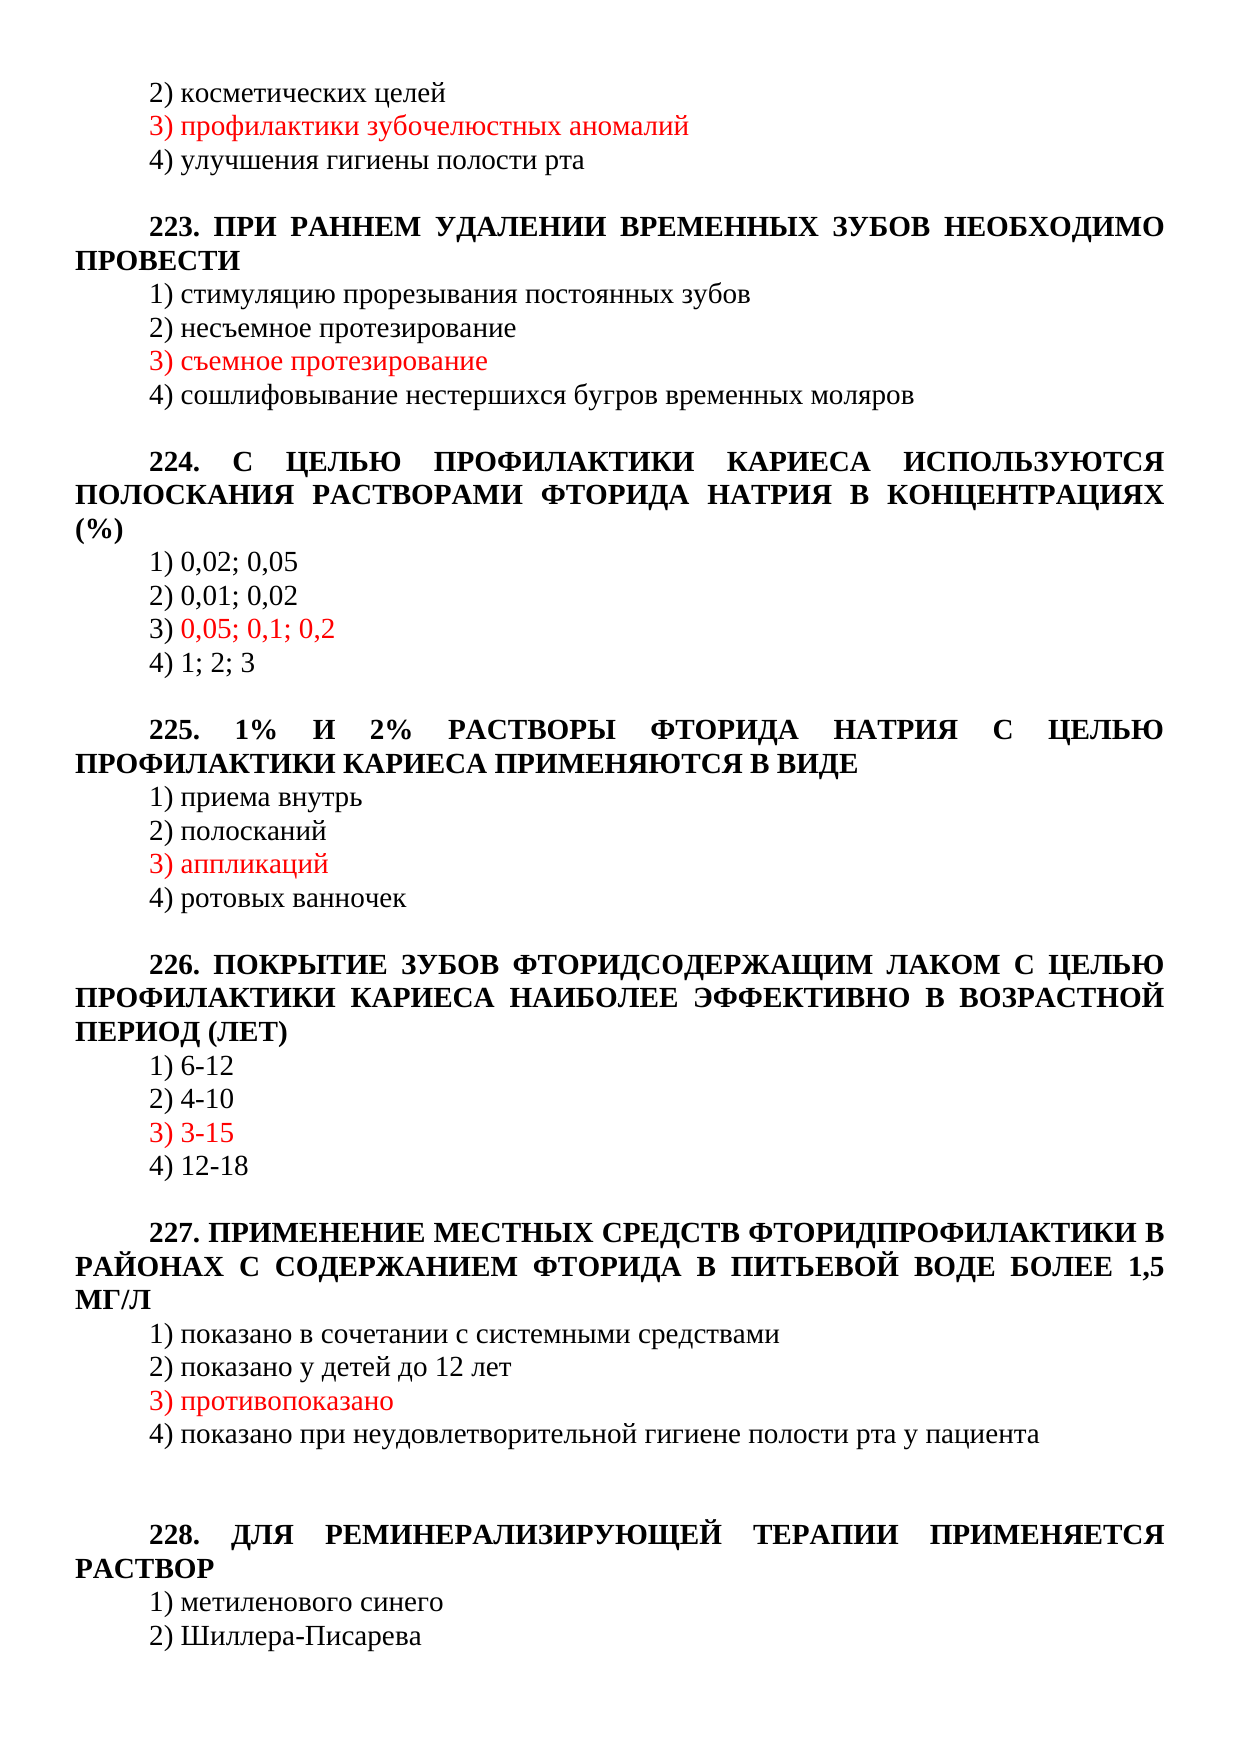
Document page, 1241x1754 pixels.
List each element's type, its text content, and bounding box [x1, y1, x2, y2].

text 3) 0,05; 0,1; 0,2 [75, 612, 1164, 645]
text 1) стимуляцию прорезывания постоянных зубов [75, 276, 1164, 310]
text 4) улучшения гигиены полости рта [75, 142, 1164, 176]
text 1) приема внутрь [75, 779, 1164, 813]
text 2) Шиллера-Писарева [75, 1618, 1164, 1651]
text 3) 3-15 [75, 1115, 1164, 1148]
text 3) противопоказано [75, 1383, 1164, 1417]
text 3) аппликаций [75, 846, 1164, 880]
text 2) косметических целей [75, 75, 1164, 108]
text 1) 0,02; 0,05 [75, 544, 1164, 578]
text 2) 4-10 [75, 1081, 1164, 1115]
text 1) метиленового синего [75, 1584, 1164, 1618]
text 228. ДЛЯ РЕМИНЕРАЛИЗИРУЮЩЕЙ ТЕРАПИИ ПРИМЕНЯЕТСЯ РАСТВОР [75, 1517, 1165, 1584]
text 2) показано у детей до 12 лет [75, 1349, 1164, 1383]
text 2) 0,01; 0,02 [75, 578, 1164, 612]
text 2) полосканий [75, 813, 1164, 846]
text 4) 12-18 [75, 1148, 1164, 1182]
text 227. ПРИМЕНЕНИЕ МЕСТНЫХ СРЕДСТВ ФТОРИДПРОФИЛАКТИКИ В РАЙОНАХ С СОДЕРЖАНИЕМ ФТОРИДА В ПИТЬЕВОЙ ВОДЕ БОЛЕЕ 1,5 МГ/Л [75, 1215, 1165, 1316]
text 4) показано при неудовлетворительной гигиене полости рта у пациента [75, 1417, 1164, 1450]
text 3) профилактики зубочелюстных аномалий [75, 108, 1164, 142]
text 223. ПРИ РАННЕМ УДАЛЕНИИ ВРЕМЕННЫХ ЗУБОВ НЕОБХОДИМО ПРОВЕСТИ [75, 209, 1165, 276]
text 1) 6-12 [75, 1048, 1164, 1081]
text 4) ротовых ванночек [75, 880, 1164, 913]
text 225. 1% И 2% РАСТВОРЫ ФТОРИДА НАТРИЯ С ЦЕЛЬЮ ПРОФИЛАКТИКИ КАРИЕСА ПРИМЕНЯЮТСЯ В ВИДЕ [75, 712, 1165, 779]
text 1) показано в сочетании с системными средствами [75, 1316, 1164, 1349]
text 3) съемное протезирование [75, 343, 1164, 377]
text 226. ПОКРЫТИЕ ЗУБОВ ФТОРИДСОДЕРЖАЩИМ ЛАКОМ С ЦЕЛЬЮ ПРОФИЛАКТИКИ КАРИЕСА НАИБОЛЕЕ ЭФФЕКТИВНО В ВОЗРАСТНОЙ ПЕРИОД (ЛЕТ) [75, 947, 1165, 1048]
text 2) несъемное протезирование [75, 310, 1164, 343]
text 4) 1; 2; 3 [75, 645, 1164, 679]
text 4) сошлифовывание нестершихся бугров временных моляров [75, 377, 1164, 410]
text 224. С ЦЕЛЬЮ ПРОФИЛАКТИКИ КАРИЕСА ИСПОЛЬЗУЮТСЯ ПОЛОСКАНИЯ РАСТВОРАМИ ФТОРИДА НАТРИЯ В КОНЦЕНТРАЦИЯХ (%) [75, 444, 1165, 544]
